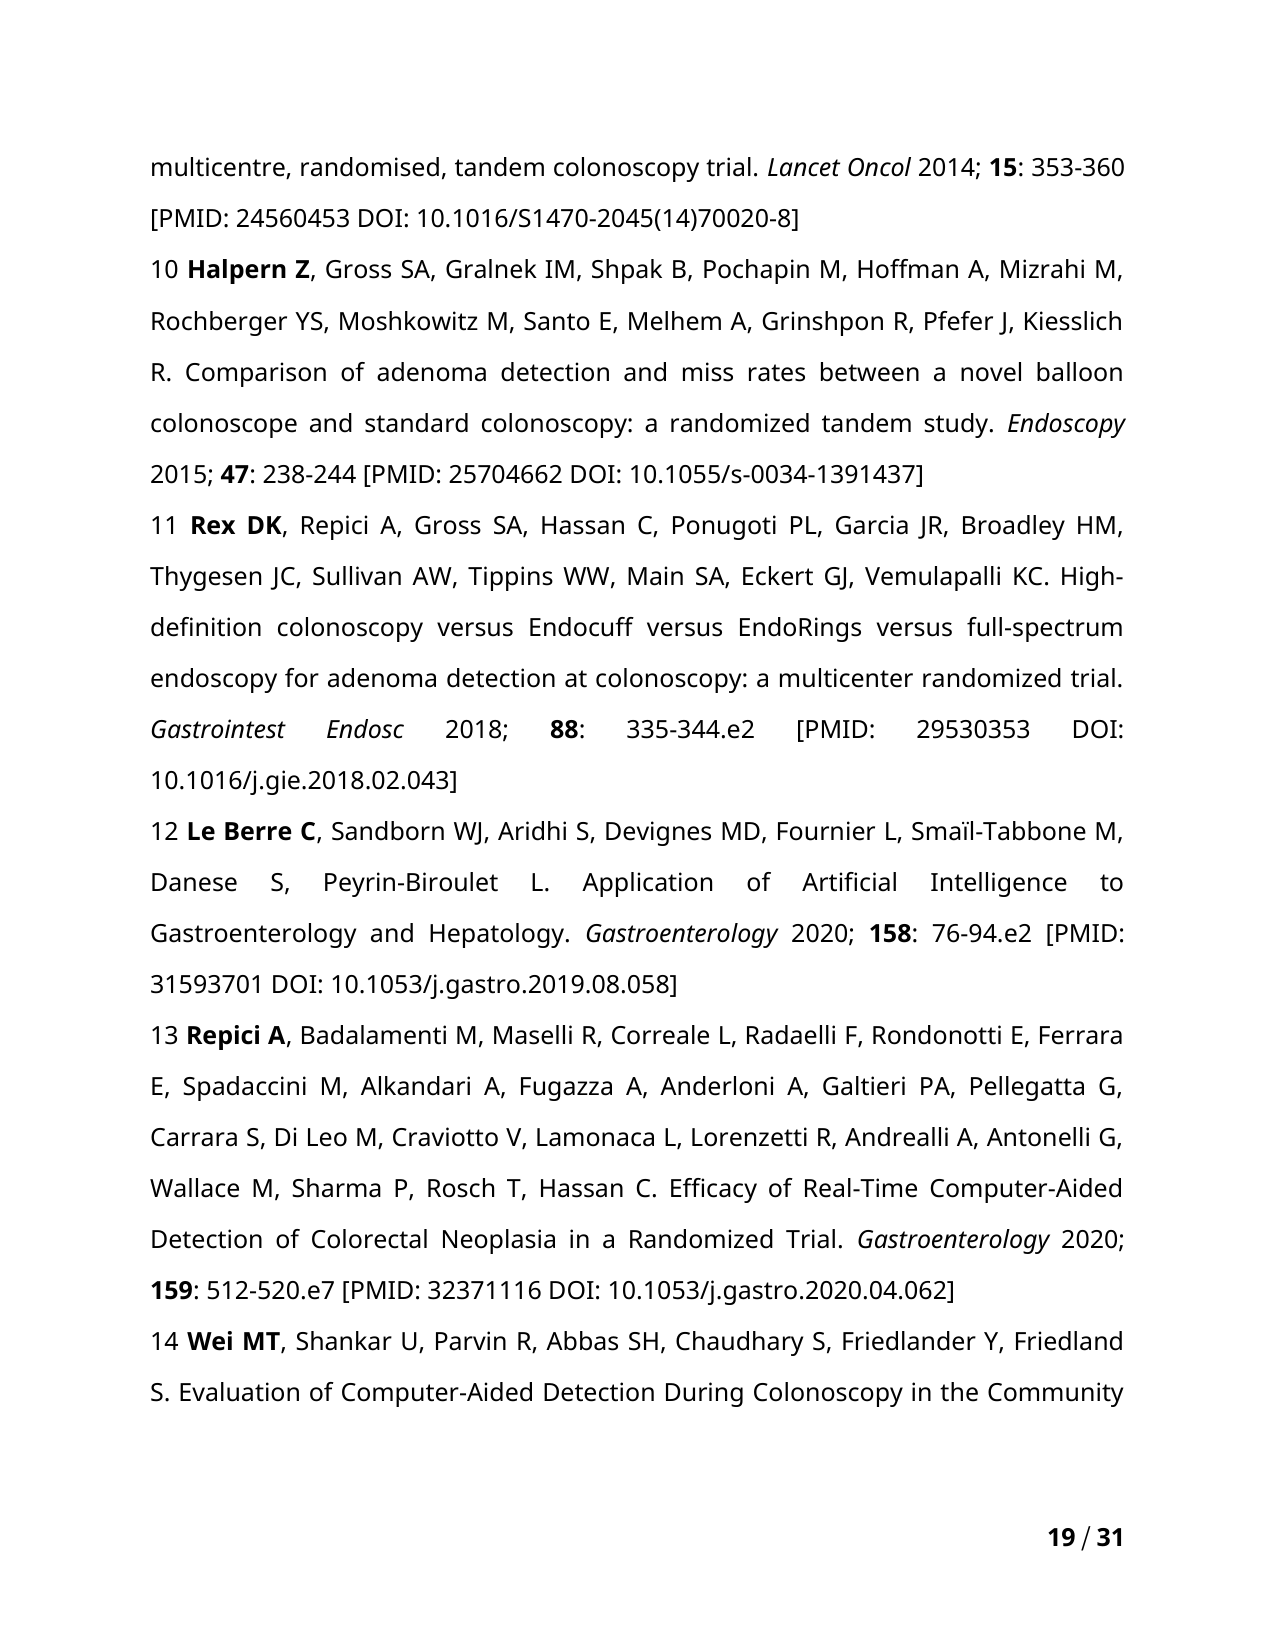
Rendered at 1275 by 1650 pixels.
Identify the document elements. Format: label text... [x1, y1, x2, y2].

text 13 Repici A, Badalamenti M, Maselli R, Correale L, Radaelli F, Rondonotti E, Ferrara E, Spadaccini M, Alkandari A, Fugazza A, Anderloni A, Galtieri PA, Pellegatta G, Carrara S, Di Leo M, Craviotto V, Lamonaca L, Lorenzetti R, Andrealli A, Antonelli G, Wallace M, Sharma P, Rosch T, Hassan C. Efficacy of Real-Time Computer-Aided Detection of Colorectal Neoplasia in a Randomized Trial. Gastroenterology 2020; 159: 512-520.e7 [PMID: 32371116 DOI: 10.1053/j.gastro.2020.04.062] [150, 1018, 1125, 1307]
text 11 Rex DK, Repici A, Gross SA, Hassan C, Ponugoti PL, Garcia JR, Broadley HM, Thygesen JC, Sullivan AW, Tippins WW, Main SA, Eckert GJ, Vemulapalli KC. High-definition colonoscopy versus Endocuff versus EndoRings versus full-spectrum endoscopy for adenoma detection at colonoscopy: a multicenter randomized trial. Gastrointest Endosc 2018; 88: 335-344.e2 [PMID: 29530353 DOI: 10.1016/j.gie.2018.02.043] [150, 507, 1125, 797]
text 10 Halpern Z, Gross SA, Gralnek IM, Shpak B, Pochapin M, Hoffman A, Mizrahi M, Rochberger YS, Moshkowitz M, Santo E, Melhem A, Grinshpon R, Pfefer J, Kiesslich R. Comparison of adenoma detection and miss rates between a novel balloon colonoscope and standard colonoscopy: a randomized tandem study. Endoscopy 2015; 47: 238-244 [PMID: 25704662 DOI: 10.1055/s-0034-1391437] [150, 252, 1125, 490]
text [150, 150, 1125, 235]
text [150, 1324, 1125, 1409]
text 12 Le Berre C, Sandborn WJ, Aridhi S, Devignes MD, Fournier L, Smaïl-Tabbone M, Danese S, Peyrin-Biroulet L. Application of Artificial Intelligence to Gastroenterology and Hepatology. Gastroenterology 2020; 158: 76-94.e2 [PMID: 31593701 DOI: 10.1053/j.gastro.2019.08.058] [150, 813, 1125, 1001]
